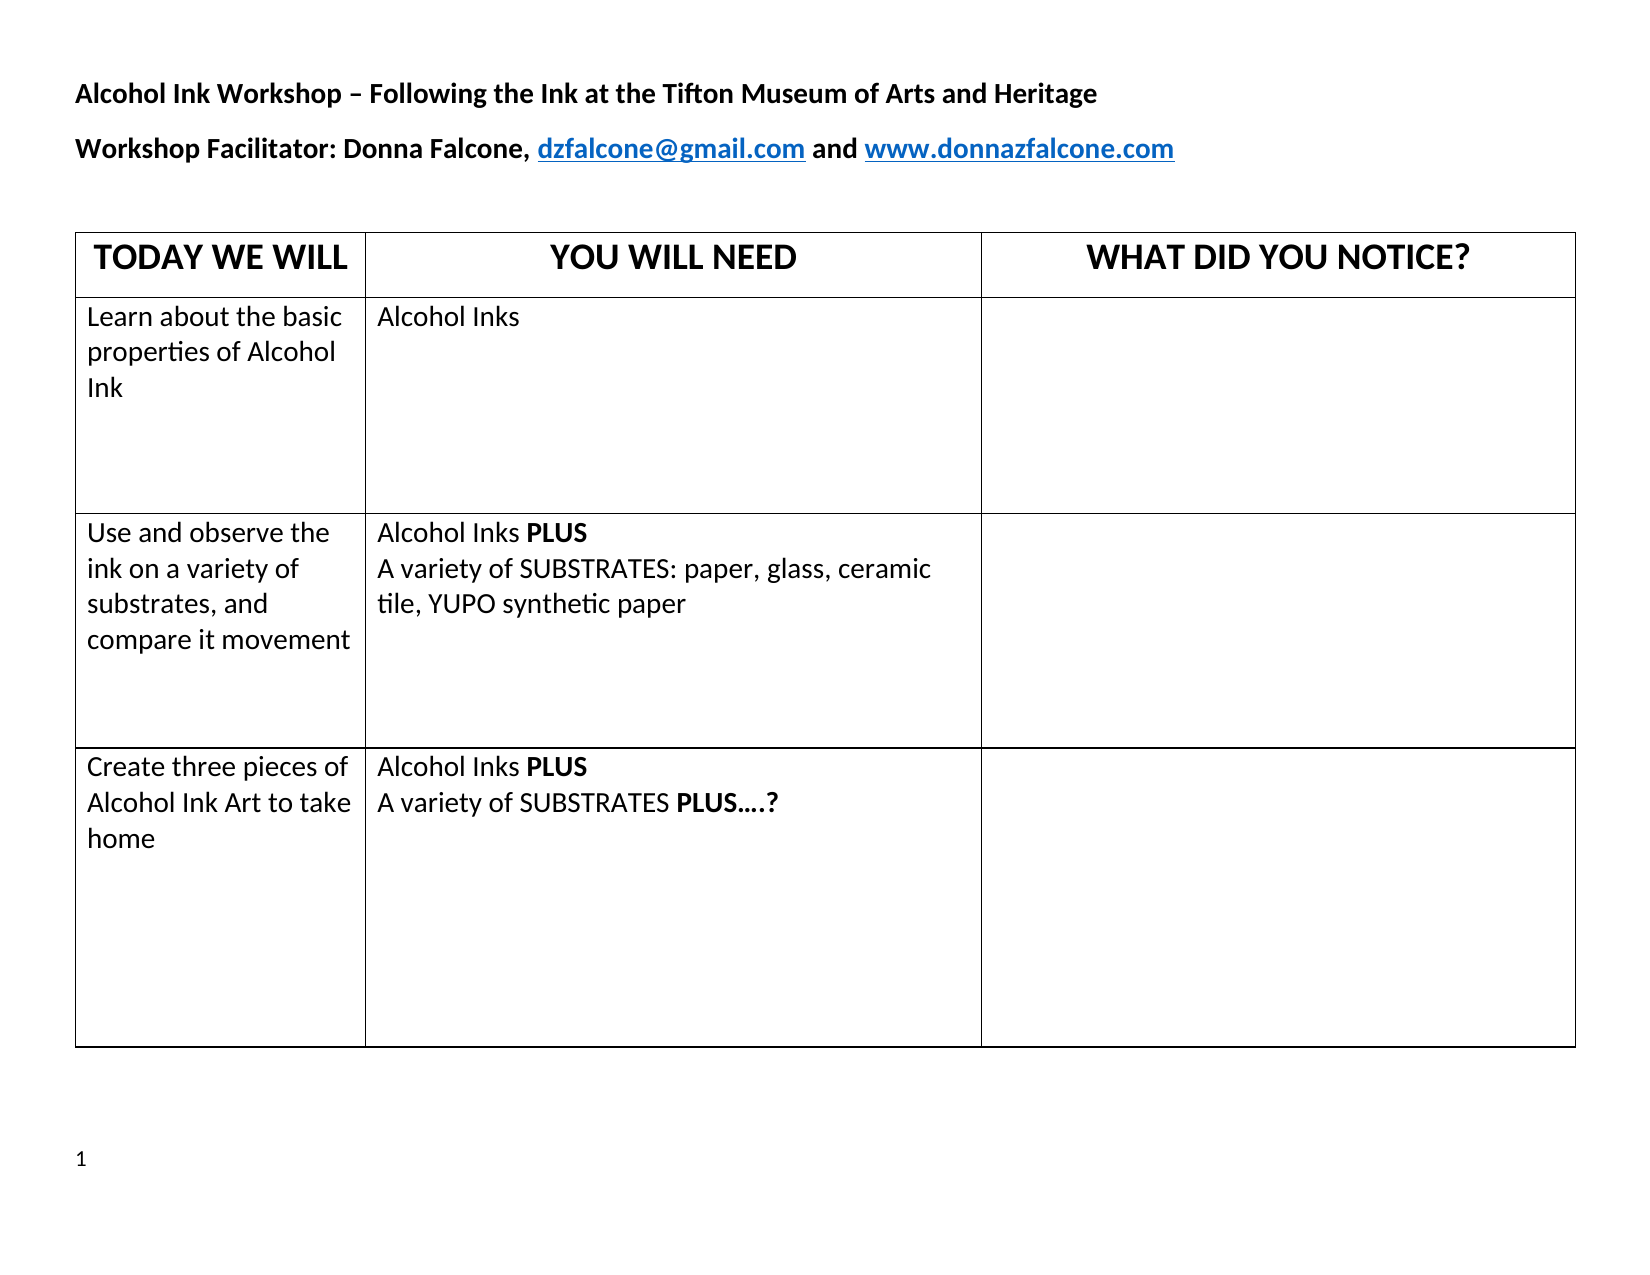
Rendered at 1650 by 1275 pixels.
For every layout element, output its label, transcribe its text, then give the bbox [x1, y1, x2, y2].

table_cell [982, 514, 1575, 747]
table_cell [982, 298, 1575, 513]
table_header TODAY WE WILL [76, 233, 365, 297]
table_cell [982, 749, 1575, 1046]
table_cell Learn about the basic properties of Alcohol Ink [76, 298, 365, 513]
text Alcohol Ink Workshop – Following the Ink at the Tifton Museum of Arts and Heritage [75, 75, 1575, 111]
table_cell Alcohol Inks PLUS A variety of SUBSTRATES PLUS….? [366, 749, 981, 1046]
table_cell Alcohol Inks [366, 298, 981, 513]
table_cell Alcohol Inks PLUS A variety of SUBSTRATES: paper, glass, ceramic tile, YUPO synthetic paper [366, 514, 981, 747]
table_cell Use and observe the ink on a variety of substrates, and compare it movement [76, 514, 365, 747]
table_cell Create three pieces of Alcohol Ink Art to take home [76, 749, 365, 1046]
table_header YOU WILL NEED [366, 233, 981, 297]
table_header WHAT DID YOU NOTICE? [982, 233, 1575, 297]
text Workshop Facilitator: Donna Falcone, dzfalcone@gmail.com and www.donnazfalcone.com [75, 130, 1575, 166]
